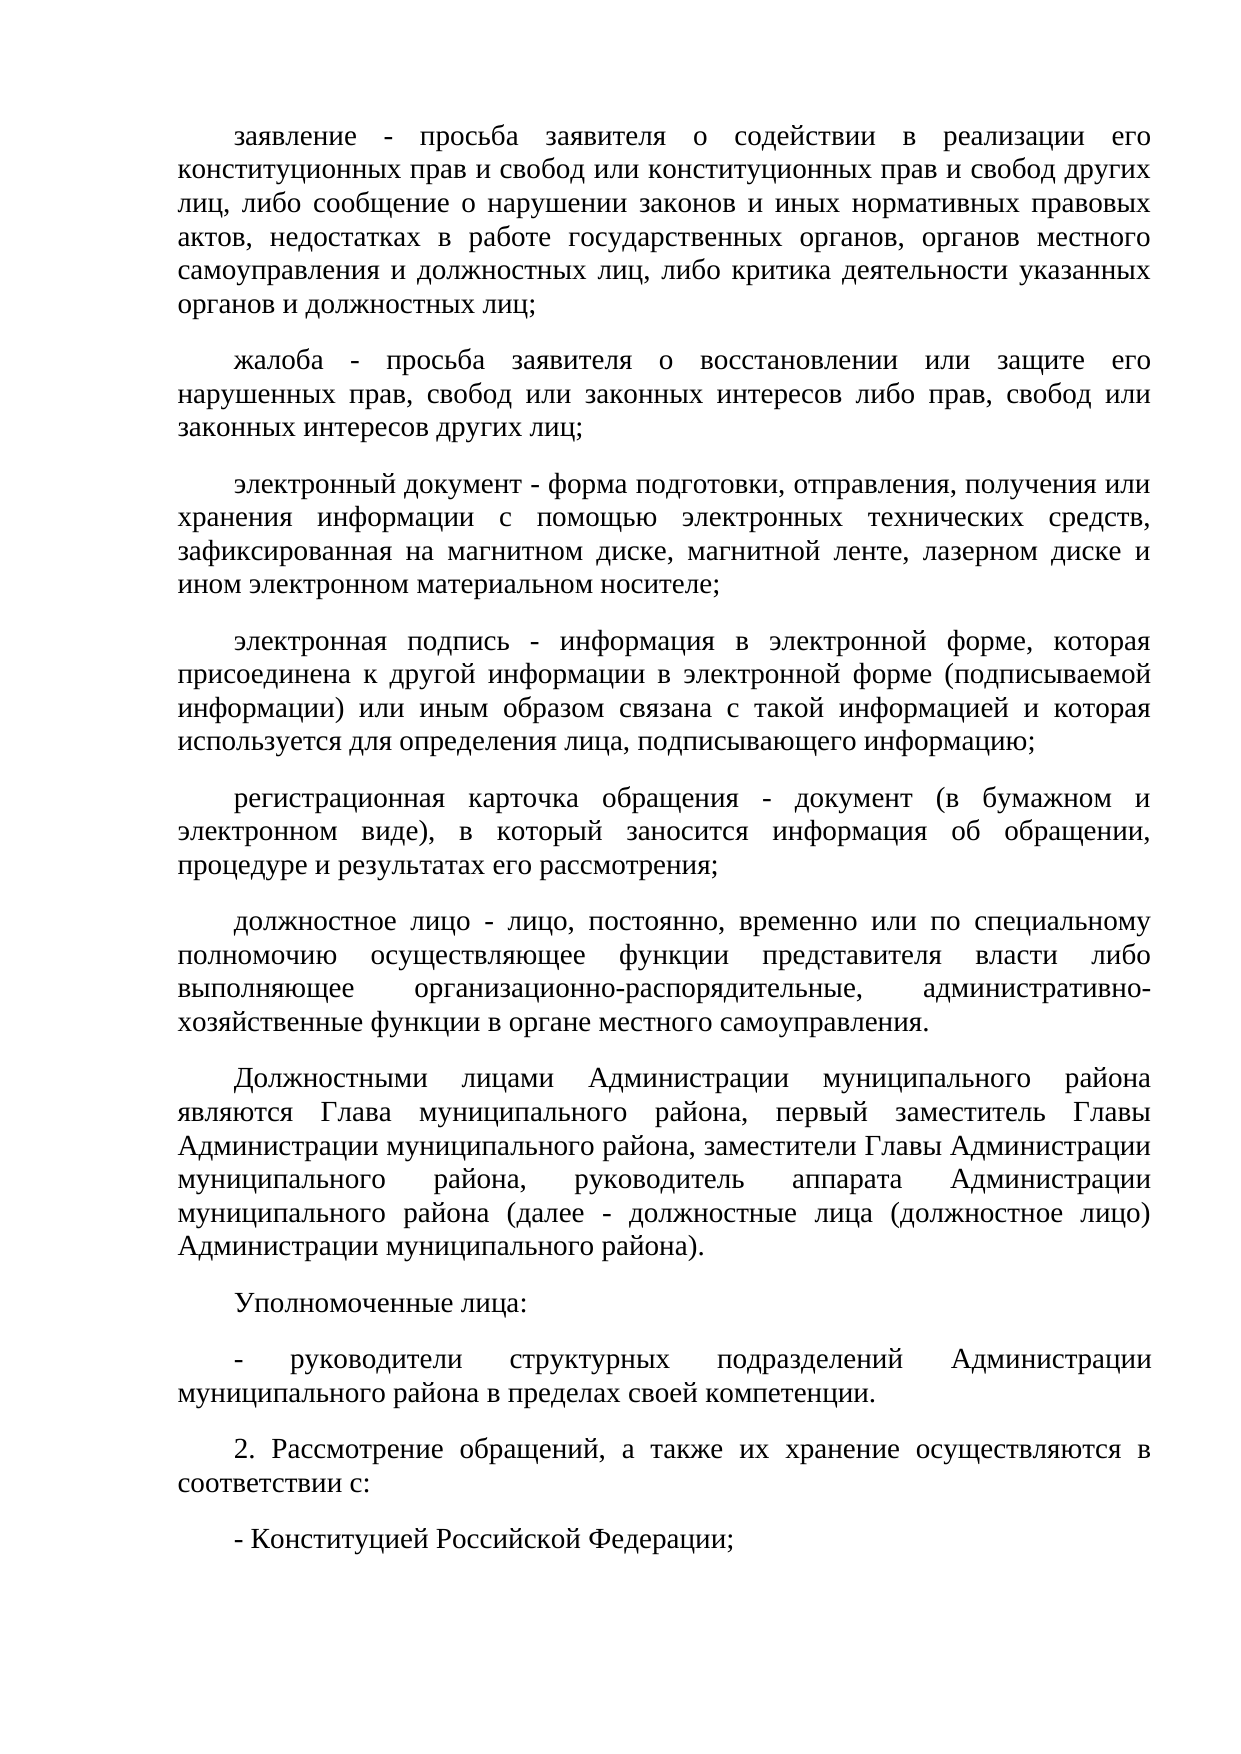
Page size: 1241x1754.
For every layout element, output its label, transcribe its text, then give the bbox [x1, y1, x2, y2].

text 2. Рассмотрение обращений, а также их хранение осуществляются в соответствии с: [177, 1431, 1152, 1498]
text - руководители структурных подразделений Администрации муниципального района в пределах своей компетенции. [177, 1341, 1152, 1408]
text Должностными лицами Администрации муниципального района являются Глава муниципального района, первый заместитель Главы Администрации муниципального района, заместители Главы Администрации муниципального района, руководитель аппарата Администрации муниципального района (далее - должностные лица (должностное лицо) Администрации муниципального района). [177, 1061, 1152, 1262]
text электронная подпись - информация в электронной форме, которая присоединена к другой информации в электронной форме (подписываемой информации) или иным образом связана с такой информацией и которая используется для определения лица, подписывающего информацию; [177, 623, 1152, 757]
text заявление - просьба заявителя о содействии в реализации его конституционных прав и свобод или конституционных прав и свобод других лиц, либо сообщение о нарушении законов и иных нормативных правовых актов, недостатках в работе государственных органов, органов местного самоуправления и должностных лиц, либо критика деятельности указанных органов и должностных лиц; [177, 118, 1152, 319]
text регистрационная карточка обращения - документ (в бумажном и электронном виде), в который заносится информация об обращении, процедуре и результатах его рассмотрения; [177, 780, 1152, 881]
text жалоба - просьба заявителя о восстановлении или защите его нарушенных прав, свобод или законных интересов либо прав, свобод или законных интересов других лиц; [177, 342, 1152, 443]
text - Конституцией Российской Федерации; [177, 1521, 1152, 1555]
text электронный документ - форма подготовки, отправления, получения или хранения информации с помощью электронных технических средств, зафиксированная на магнитном диске, магнитной ленте, лазерном диске и ином электронном материальном носителе; [177, 466, 1152, 600]
text Уполномоченные лица: [177, 1285, 1152, 1318]
text должностное лицо - лицо, постоянно, временно или по специальному полномочию осуществляющее функции представителя власти либо выполняющее организационно-распорядительные, административно-хозяйственные функции в органе местного самоуправления. [177, 903, 1152, 1038]
